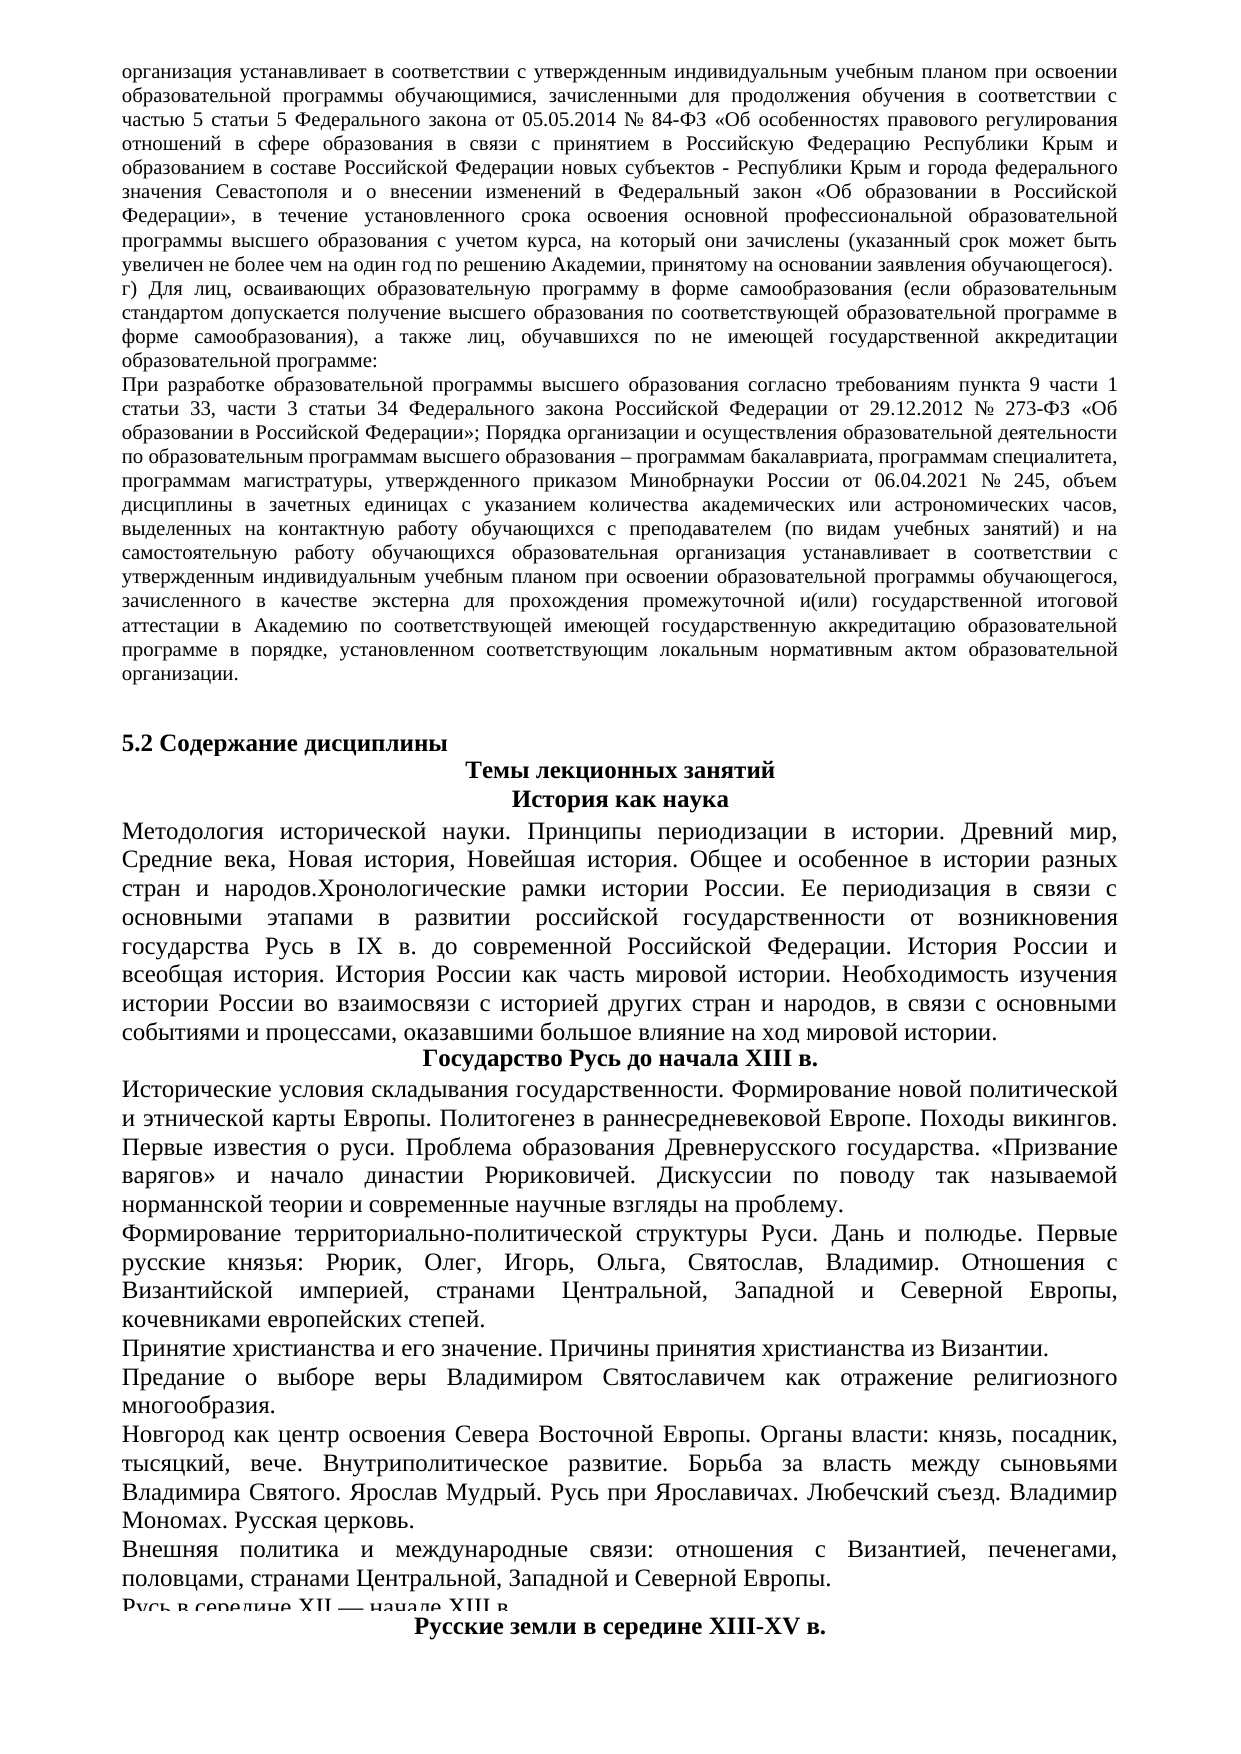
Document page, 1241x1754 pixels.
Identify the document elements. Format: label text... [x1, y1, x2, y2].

table_cell Темы лекционных занятий [118, 755, 1122, 784]
table_header организация устанавливает в соответствии с утвержденным индивидуальным учебным планом при освоении образовательной программы обучающимися, зачисленными для продолжения обучения в соответствии с частью 5 статьи 5 Федерального закона от 05.05.2014 № 84-ФЗ «Об особенностях правового регулирования отношений в сфере образования в связи с принятием в Российскую Федерацию Республики Крым и образованием в составе Российской Федерации новых субъектов - Республики Крым и города федерального значения Севастополя и о внесении изменений в Федеральный закон «Об образовании в Российской Федерации», в течение установленного срока освоения основной профессиональной образовательной программы высшего образования с учетом курса, на который они зачислены (указанный срок может быть увеличен не более чем на один год по решению Академии, принятому на основании заявления обучающегося). г) Для лиц, осваивающих образовательную программу в форме самообразования (если образовательным стандартом допускается получение высшего образования по соответствующей образовательной программе в форме самообразования), а также лиц, обучавшихся по не имеющей государственной аккредитации образовательной программе: При разработке образовательной программы высшего образования согласно требованиям пункта 9 части 1 статьи 33, части 3 статьи 34 Федерального закона Российской Федерации от 29.12.2012 № 273-ФЗ «Об образовании в Российской Федерации»; Порядка организации и осуществления образовательной деятельности по образовательным программам высшего образования – программам бакалавриата, программам специалитета, программам магистратуры, утвержденного приказом Минобрнауки России от 06.04.2021 № 245, объем дисциплины в зачетных единицах с указанием количества академических или астрономических часов, выделенных на контактную работу обучающихся с преподавателем (по видам учебных занятий) и на самостоятельную работу обучающихся образовательная организация устанавливает в соответствии с утвержденным индивидуальным учебным планом при освоении образовательной программы обучающегося, зачисленного в качестве экстерна для прохождения промежуточной и(или) государственной итоговой аттестации в Академию по соответствующей имеющей государственную аккредитацию образовательной программе в порядке, установленном соответствующим локальным нормативным актом образовательной организации. [118, 59, 1122, 694]
table_cell Русские земли в середине XIII-XV в. [118, 1611, 1122, 1643]
table_cell Государство Русь до начала XIII в. [118, 1043, 1122, 1074]
table_cell История как наука [118, 784, 1122, 816]
table_cell Исторические условия складывания государственности. Формирование новой политической и этнической карты Европы. Политогенез в раннесредневековой Европе. Походы викингов. Первые известия о руси. Проблема образования Древнерусского государства. «Призвание варягов» и начало династии Рюриковичей. Дискуссии по поводу так называемой норманнской теории и современные научные взгляды на проблему. Формирование территориально-политической структуры Руси. Дань и полюдье. Первые русские князья: Рюрик, Олег, Игорь, Ольга, Святослав, Владимир. Отношения с Византийской империей, странами Центральной, Западной и Северной Европы, кочевниками европейских степей. Принятие христианства и его значение. Причины принятия христианства из Византии. Предание о выборе веры Владимиром Святославичем как отражение религиозного многообразия. Новгород как центр освоения Севера Восточной Европы. Органы власти: князь, посадник, тысяцкий, вече. Внутриполитическое развитие. Борьба за власть между сыновьями Владимира Святого. Ярослав Мудрый. Русь при Ярославичах. Любечский съезд. Владимир Мономах. Русская церковь. Внешняя политика и международные связи: отношения с Византией, печенегами, половцами, странами Центральной, Западной и Северной Европы. Русь в середине XII — начале XIII в. [118, 1074, 1122, 1611]
table_cell Методология исторической науки. Принципы периодизации в истории. Древний мир, Средние века, Новая история, Новейшая история. Общее и особенное в истории разных стран и народов.Хронологические рамки истории России. Ее периодизация в связи с основными этапами в развитии российской государственности от возникновения государства Русь в IX в. до современной Российской Федерации. История России и всеобщая история. История России как часть мировой истории. Необходимость изучения истории России во взаимосвязи с историей других стран и народов, в связи с основными событиями и процессами, оказавшими большое влияние на ход мировой истории. [118, 816, 1122, 1043]
table_cell 5.2 Содержание дисциплины [118, 694, 1122, 755]
